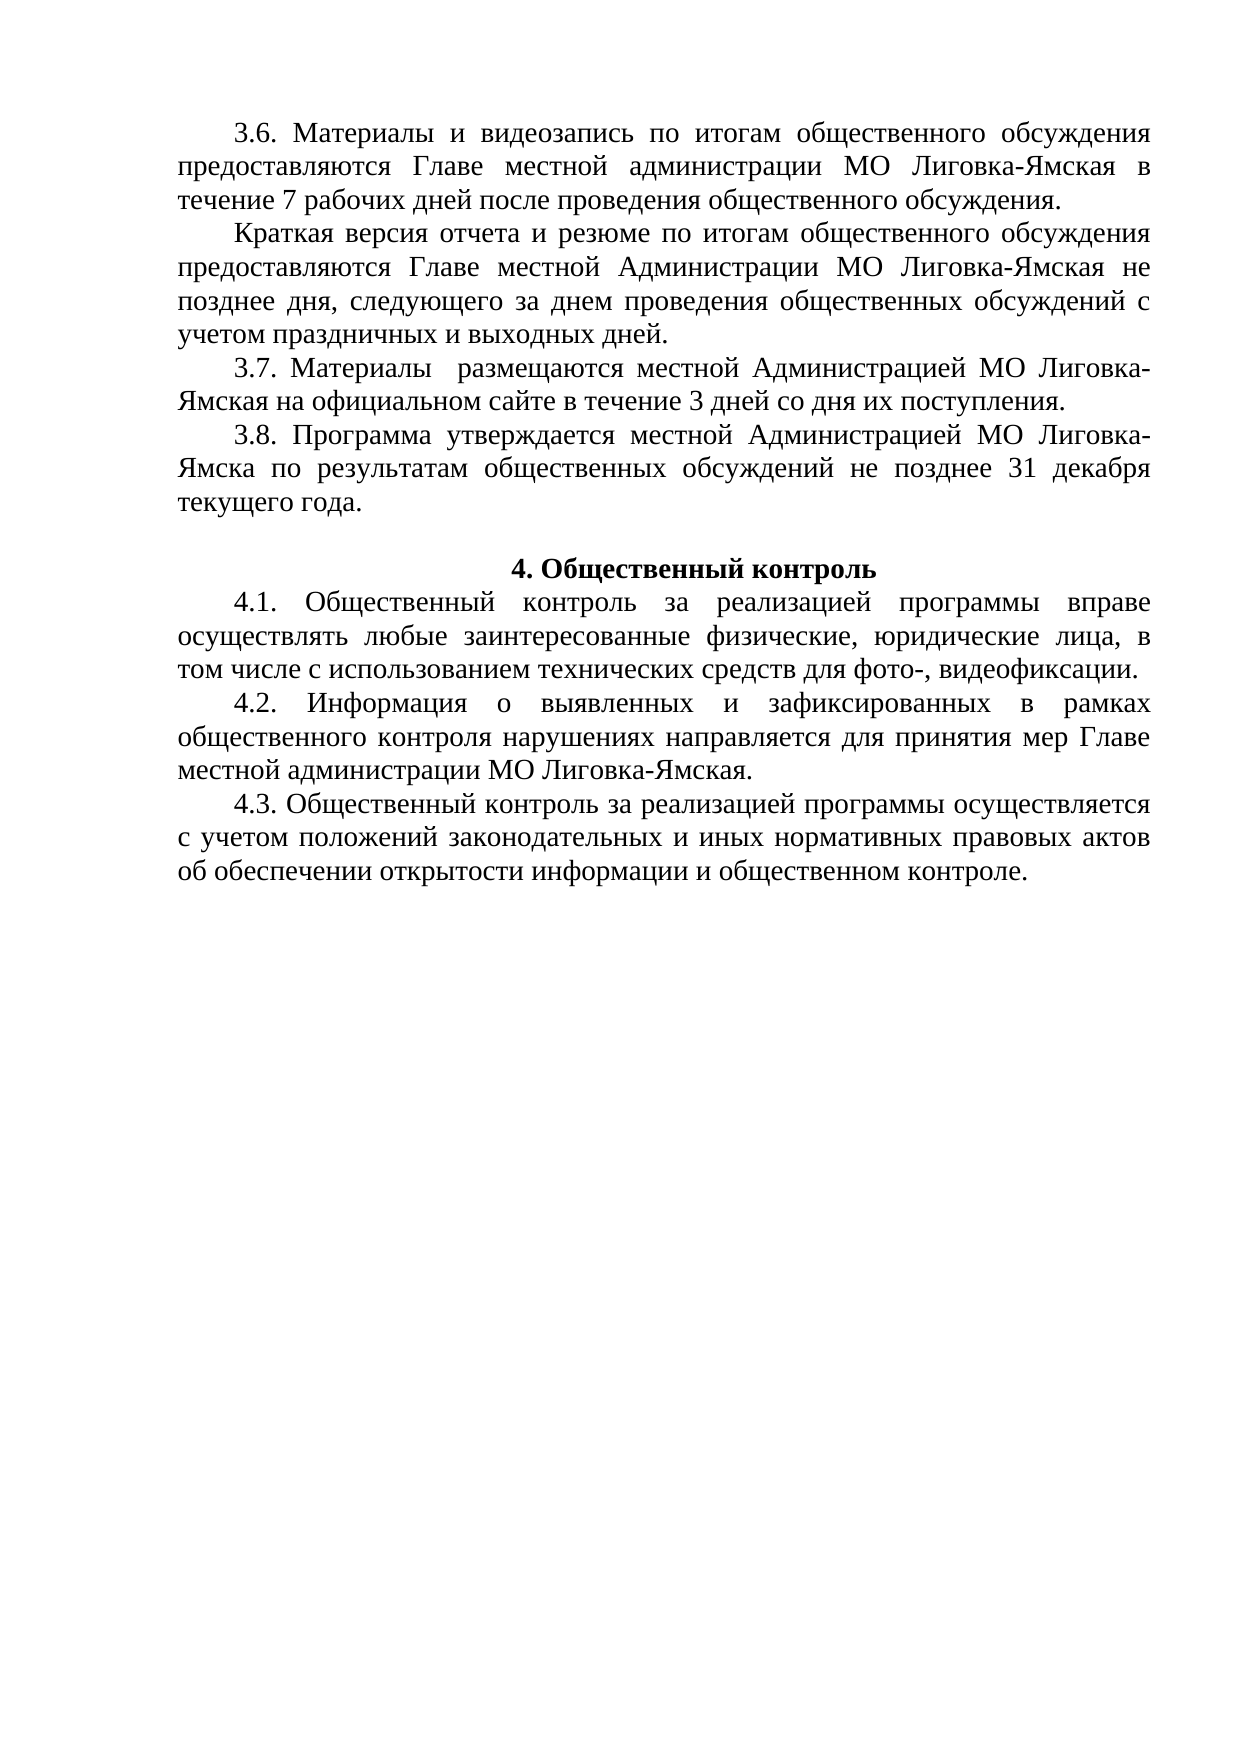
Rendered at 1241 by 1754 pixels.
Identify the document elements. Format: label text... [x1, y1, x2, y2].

text Краткая версия отчета и резюме по итогам общественного обсуждения предоставляются Главе местной Администрации МО Лиговка-Ямская не позднее дня, следующего за днем проведения общественных обсуждений с учетом праздничных и выходных дней. [177, 216, 1152, 350]
text 3.7. Материалы размещаются местной Администрацией МО Лиговка-Ямская на официальном сайте в течение 3 дней со дня их поступления. [177, 350, 1152, 417]
text 4. Общественный контроль [177, 551, 1152, 584]
text 3.6. Материалы и видеозапись по итогам общественного обсуждения предоставляются Главе местной администрации МО Лиговка-Ямская в течение 7 рабочих дней после проведения общественного обсуждения. [177, 115, 1152, 216]
text 4.1. Общественный контроль за реализацией программы вправе осуществлять любые заинтересованные физические, юридические лица, в том числе с использованием технических средств для фото-, видеофиксации. [177, 584, 1152, 685]
text 4.2. Информация о выявленных и зафиксированных в рамках общественного контроля нарушениях направляется для принятия мер Главе местной администрации МО Лиговка-Ямская. [177, 685, 1152, 786]
text 3.8. Программа утверждается местной Администрацией МО Лиговка-Ямска по результатам общественных обсуждений не позднее 31 декабря текущего года. [177, 417, 1152, 517]
text 4.3. Общественный контроль за реализацией программы осуществляется с учетом положений законодательных и иных нормативных правовых актов об обеспечении открытости информации и общественном контроле. [177, 786, 1152, 886]
